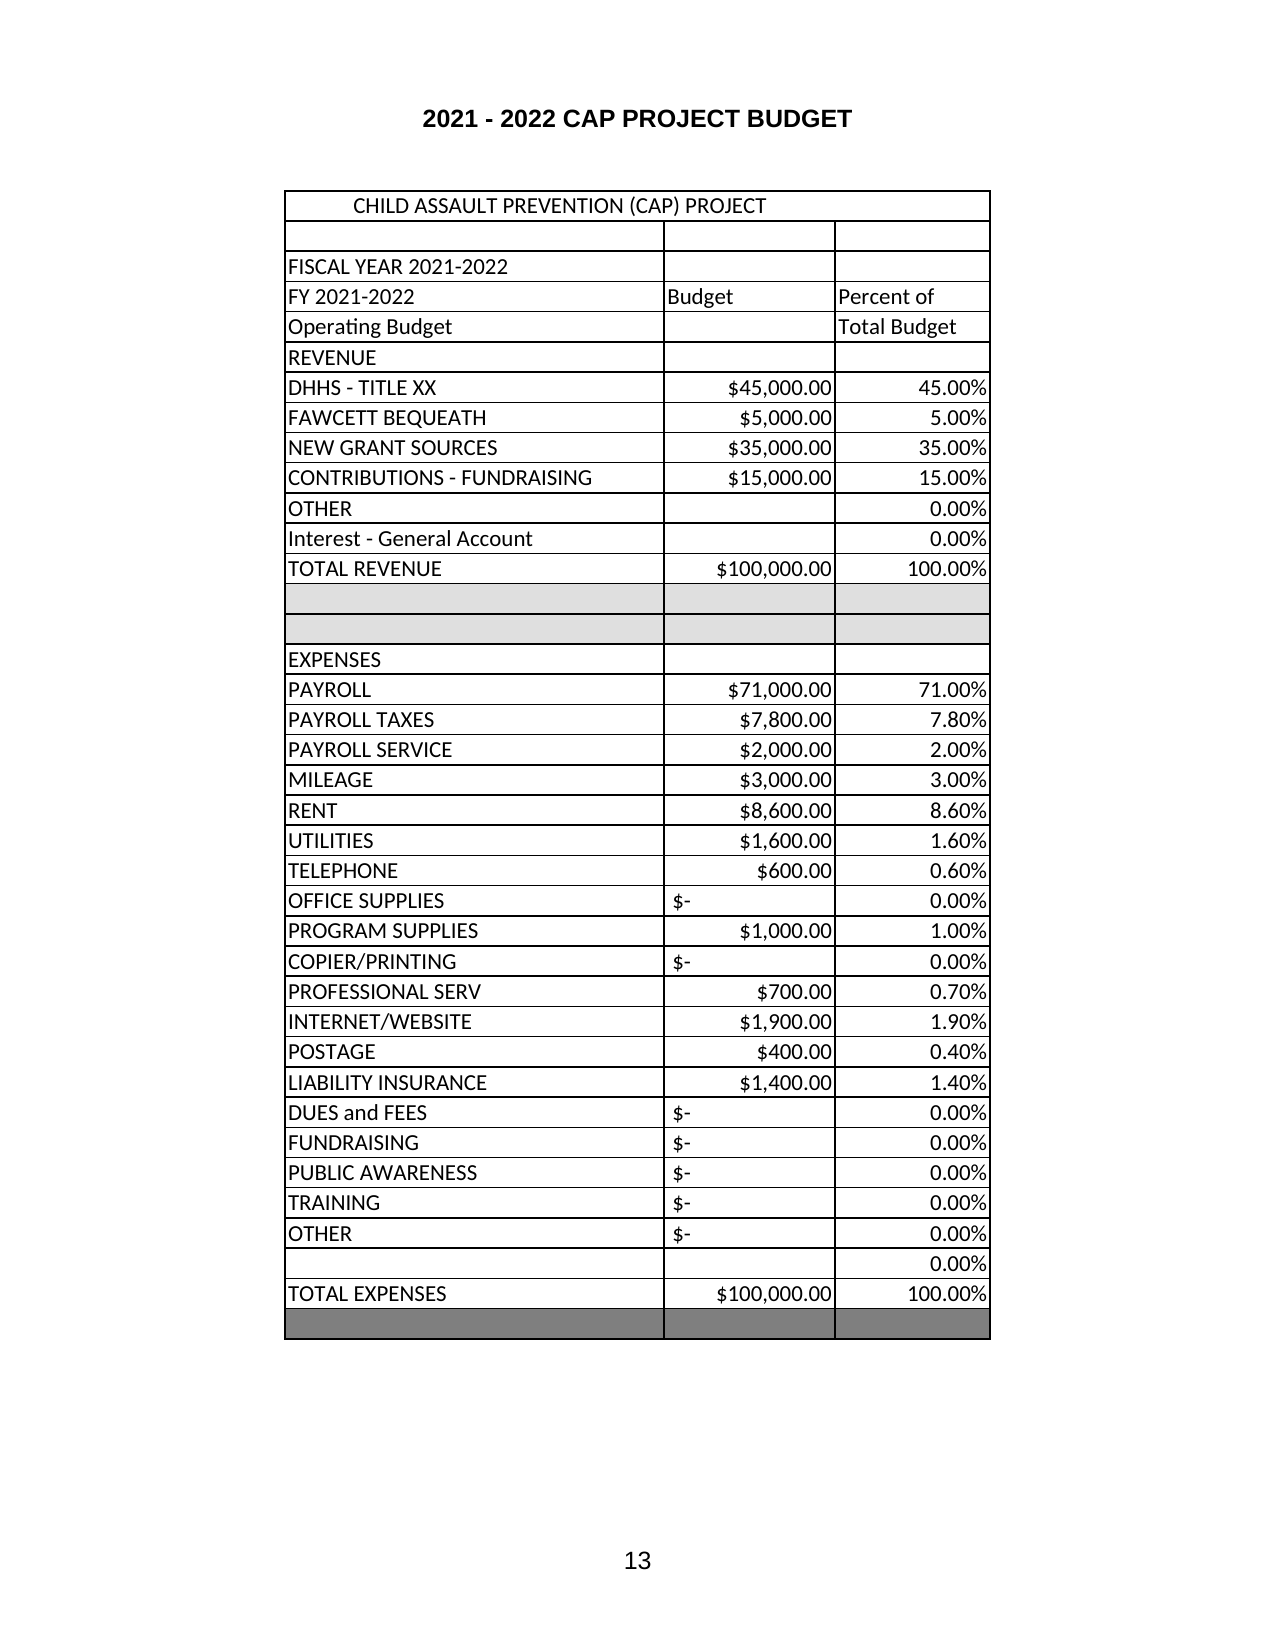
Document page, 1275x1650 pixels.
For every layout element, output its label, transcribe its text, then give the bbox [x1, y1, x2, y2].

table_cell TELEPHONE [286, 856, 663, 885]
table_cell 0.00% [836, 886, 989, 915]
table_cell 0.40% [836, 1037, 989, 1066]
table_cell Operating Budget [286, 312, 663, 341]
table_cell 7.80% [836, 705, 989, 734]
table_cell $71,000.00 [665, 675, 834, 703]
table_cell [836, 252, 989, 281]
table_cell Budget [665, 282, 834, 311]
table_cell 0.60% [836, 856, 989, 885]
table_cell 71.00% [836, 675, 989, 703]
table_cell 0.00% [836, 494, 989, 522]
table_cell PUBLIC AWARENESS [286, 1158, 663, 1187]
table_cell 0.00% [836, 1158, 989, 1187]
table_cell 0.00% [836, 1098, 989, 1126]
table_cell $1,600.00 [665, 826, 834, 854]
table_cell [665, 494, 834, 522]
table_cell [286, 584, 663, 613]
table_cell UTILITIES [286, 826, 663, 854]
table_cell [665, 222, 834, 250]
text 2021 - 2022 CAP PROJECT BUDGET [75, 104, 1200, 132]
table_cell DHHS - TITLE XX [286, 373, 663, 401]
table_cell RENT [286, 796, 663, 824]
table_cell [836, 343, 989, 371]
table_cell [665, 524, 834, 552]
table_cell [665, 584, 834, 613]
table_cell $100,000.00 [665, 554, 834, 583]
table_cell TOTAL EXPENSES [286, 1279, 663, 1308]
table_cell [286, 1309, 663, 1338]
table_cell [665, 1249, 834, 1277]
table_cell [836, 222, 989, 250]
table_cell OTHER [286, 494, 663, 522]
table_cell 1.60% [836, 826, 989, 854]
table_cell INTERNET/WEBSITE [286, 1007, 663, 1036]
table_cell [665, 1309, 834, 1338]
table_cell TRAINING [286, 1188, 663, 1217]
table_cell TOTAL REVENUE [286, 554, 663, 583]
table_cell MILEAGE [286, 766, 663, 794]
table_cell $- [665, 947, 834, 975]
table_cell DUES and FEES [286, 1098, 663, 1126]
table_cell [836, 645, 989, 673]
table_cell 3.00% [836, 766, 989, 794]
table_cell $1,000.00 [665, 917, 834, 945]
table_cell 5.00% [836, 403, 989, 432]
table_cell COPIER/PRINTING [286, 947, 663, 975]
table_cell 1.00% [836, 917, 989, 945]
table_header [835, 192, 989, 220]
table_cell $3,000.00 [665, 766, 834, 794]
table_cell REVENUE [286, 343, 663, 371]
table_cell [286, 615, 663, 643]
table_cell Interest - General Account [286, 524, 663, 552]
table_cell $700.00 [665, 977, 834, 1006]
table_cell [836, 615, 989, 643]
table_cell PAYROLL SERVICE [286, 735, 663, 764]
table_cell 0.00% [836, 1188, 989, 1217]
table_cell $600.00 [665, 856, 834, 885]
table_cell 0.00% [836, 947, 989, 975]
table_cell 100.00% [836, 554, 989, 583]
table_cell 0.70% [836, 977, 989, 1006]
table_cell $- [665, 886, 834, 915]
table_cell [665, 312, 834, 341]
table_cell FY 2021-2022 [286, 282, 663, 311]
table_cell NEW GRANT SOURCES [286, 433, 663, 462]
table_cell CONTRIBUTIONS - FUNDRAISING [286, 463, 663, 492]
table_cell [836, 584, 989, 613]
table_cell 1.90% [836, 1007, 989, 1036]
table_cell $2,000.00 [665, 735, 834, 764]
table_cell OTHER [286, 1219, 663, 1247]
table_cell $100,000.00 [665, 1279, 834, 1308]
table_cell $- [665, 1219, 834, 1247]
table_cell OFFICE SUPPLIES [286, 886, 663, 915]
table_cell PAYROLL TAXES [286, 705, 663, 734]
table_cell 35.00% [836, 433, 989, 462]
table_cell PAYROLL [286, 675, 663, 703]
table_cell [836, 1309, 989, 1338]
table_cell [665, 252, 834, 281]
table_cell $400.00 [665, 1037, 834, 1066]
table_cell 2.00% [836, 735, 989, 764]
table_cell Total Budget [836, 312, 989, 341]
table_cell 0.00% [836, 1249, 989, 1277]
table_cell [665, 615, 834, 643]
table_cell 0.00% [836, 1219, 989, 1247]
table_cell Percent of [836, 282, 989, 311]
table_cell EXPENSES [286, 645, 663, 673]
table_cell 1.40% [836, 1068, 989, 1096]
table_cell PROGRAM SUPPLIES [286, 917, 663, 945]
table_cell $45,000.00 [665, 373, 834, 401]
table_cell $- [665, 1098, 834, 1126]
table_cell PROFESSIONAL SERV [286, 977, 663, 1006]
table_cell [286, 1249, 663, 1277]
table_cell $7,800.00 [665, 705, 834, 734]
table_cell $15,000.00 [665, 463, 834, 492]
table_cell POSTAGE [286, 1037, 663, 1066]
table_cell FUNDRAISING [286, 1128, 663, 1157]
table_cell [286, 222, 663, 250]
table_cell FISCAL YEAR 2021-2022 [286, 252, 663, 281]
table_header CHILD ASSAULT PREVENTION (CAP) PROJECT [286, 192, 835, 220]
table_cell 8.60% [836, 796, 989, 824]
table_cell 45.00% [836, 373, 989, 401]
table_cell $35,000.00 [665, 433, 834, 462]
table_cell [665, 343, 834, 371]
table_cell 0.00% [836, 524, 989, 552]
table_cell $- [665, 1128, 834, 1157]
table_cell $1,400.00 [665, 1068, 834, 1096]
table_cell $- [665, 1188, 834, 1217]
table_cell 15.00% [836, 463, 989, 492]
table_cell LIABILITY INSURANCE [286, 1068, 663, 1096]
table_cell $- [665, 1158, 834, 1187]
table_cell $1,900.00 [665, 1007, 834, 1036]
table_cell 0.00% [836, 1128, 989, 1157]
table_cell $5,000.00 [665, 403, 834, 432]
table_cell 100.00% [836, 1279, 989, 1308]
table_cell $8,600.00 [665, 796, 834, 824]
table_cell FAWCETT BEQUEATH [286, 403, 663, 432]
table_cell [665, 645, 834, 673]
